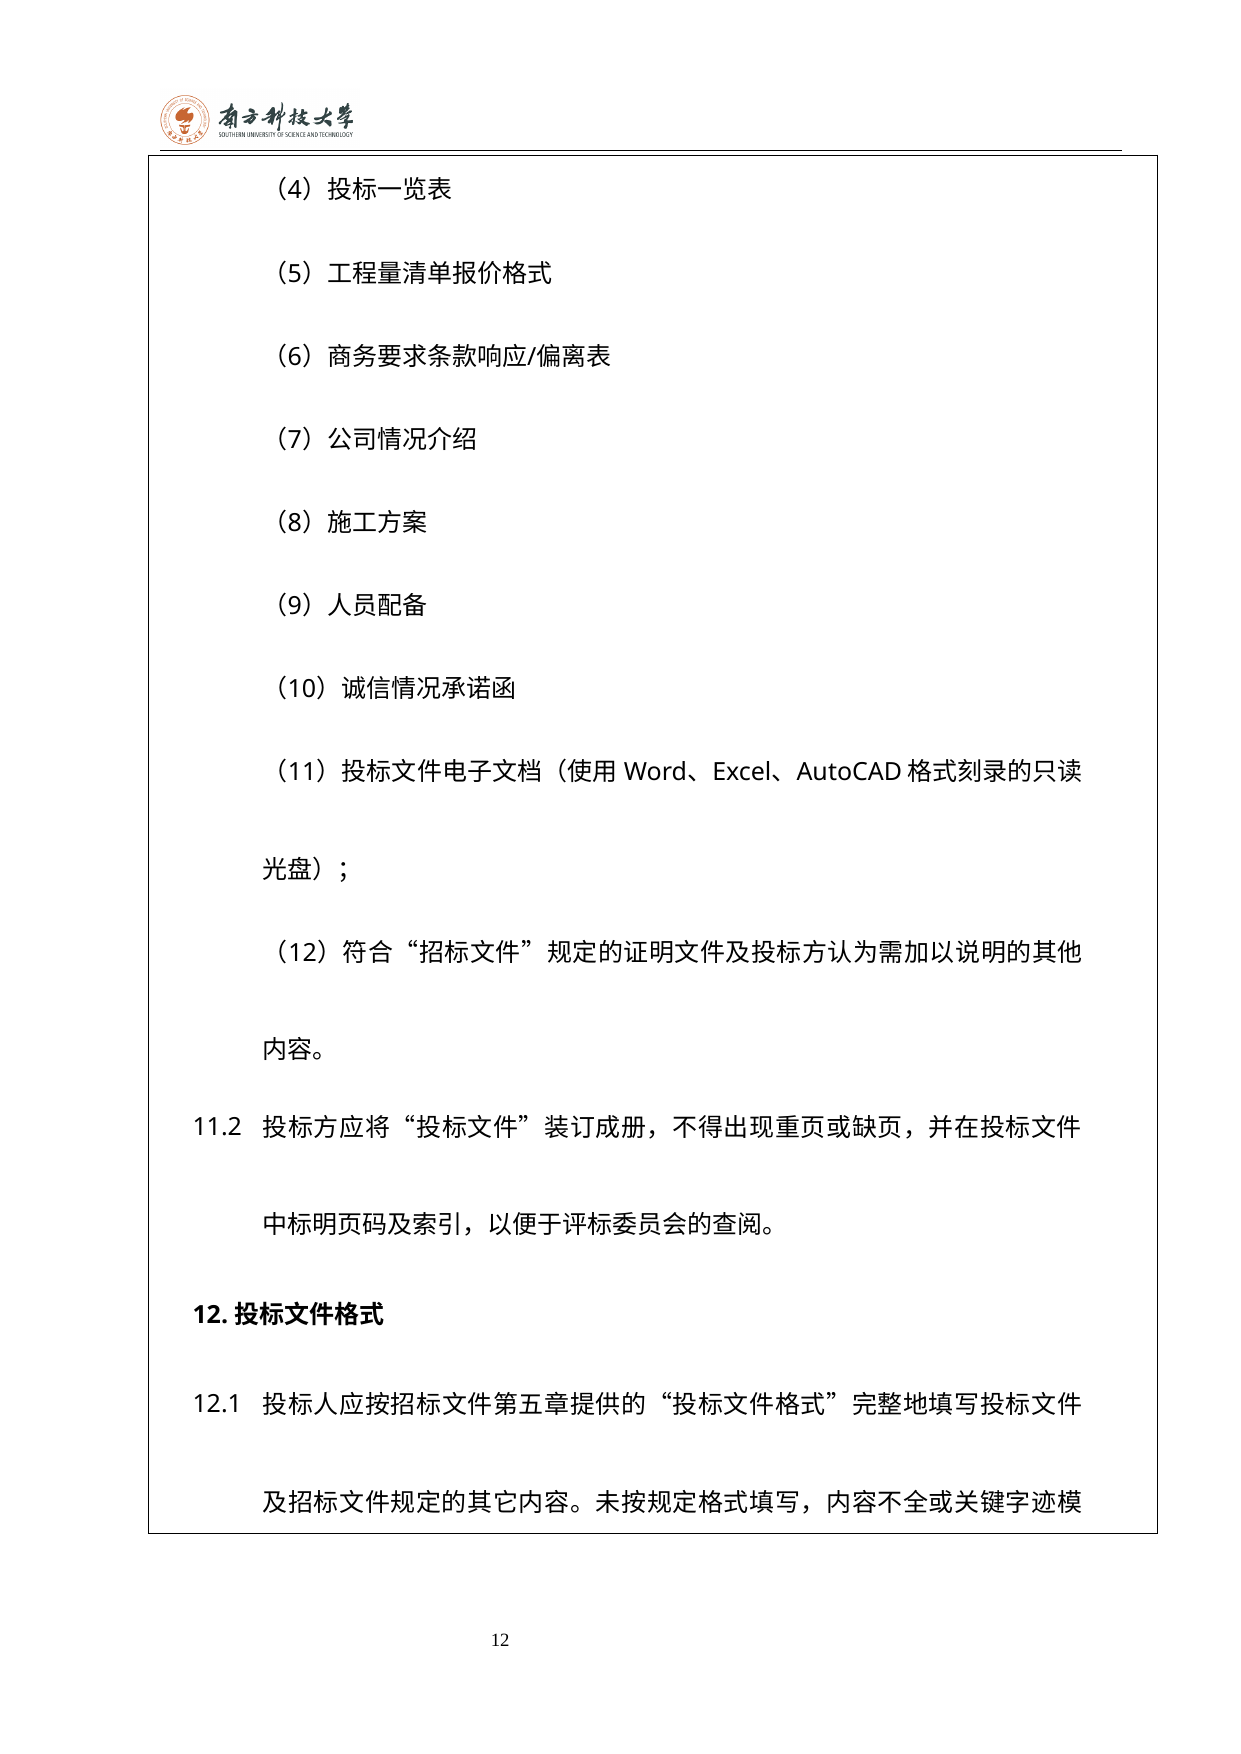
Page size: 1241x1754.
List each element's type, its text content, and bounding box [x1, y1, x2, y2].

picture [159, 88, 361, 148]
table_header 投标人须知专用表 [149, 156, 1157, 1533]
